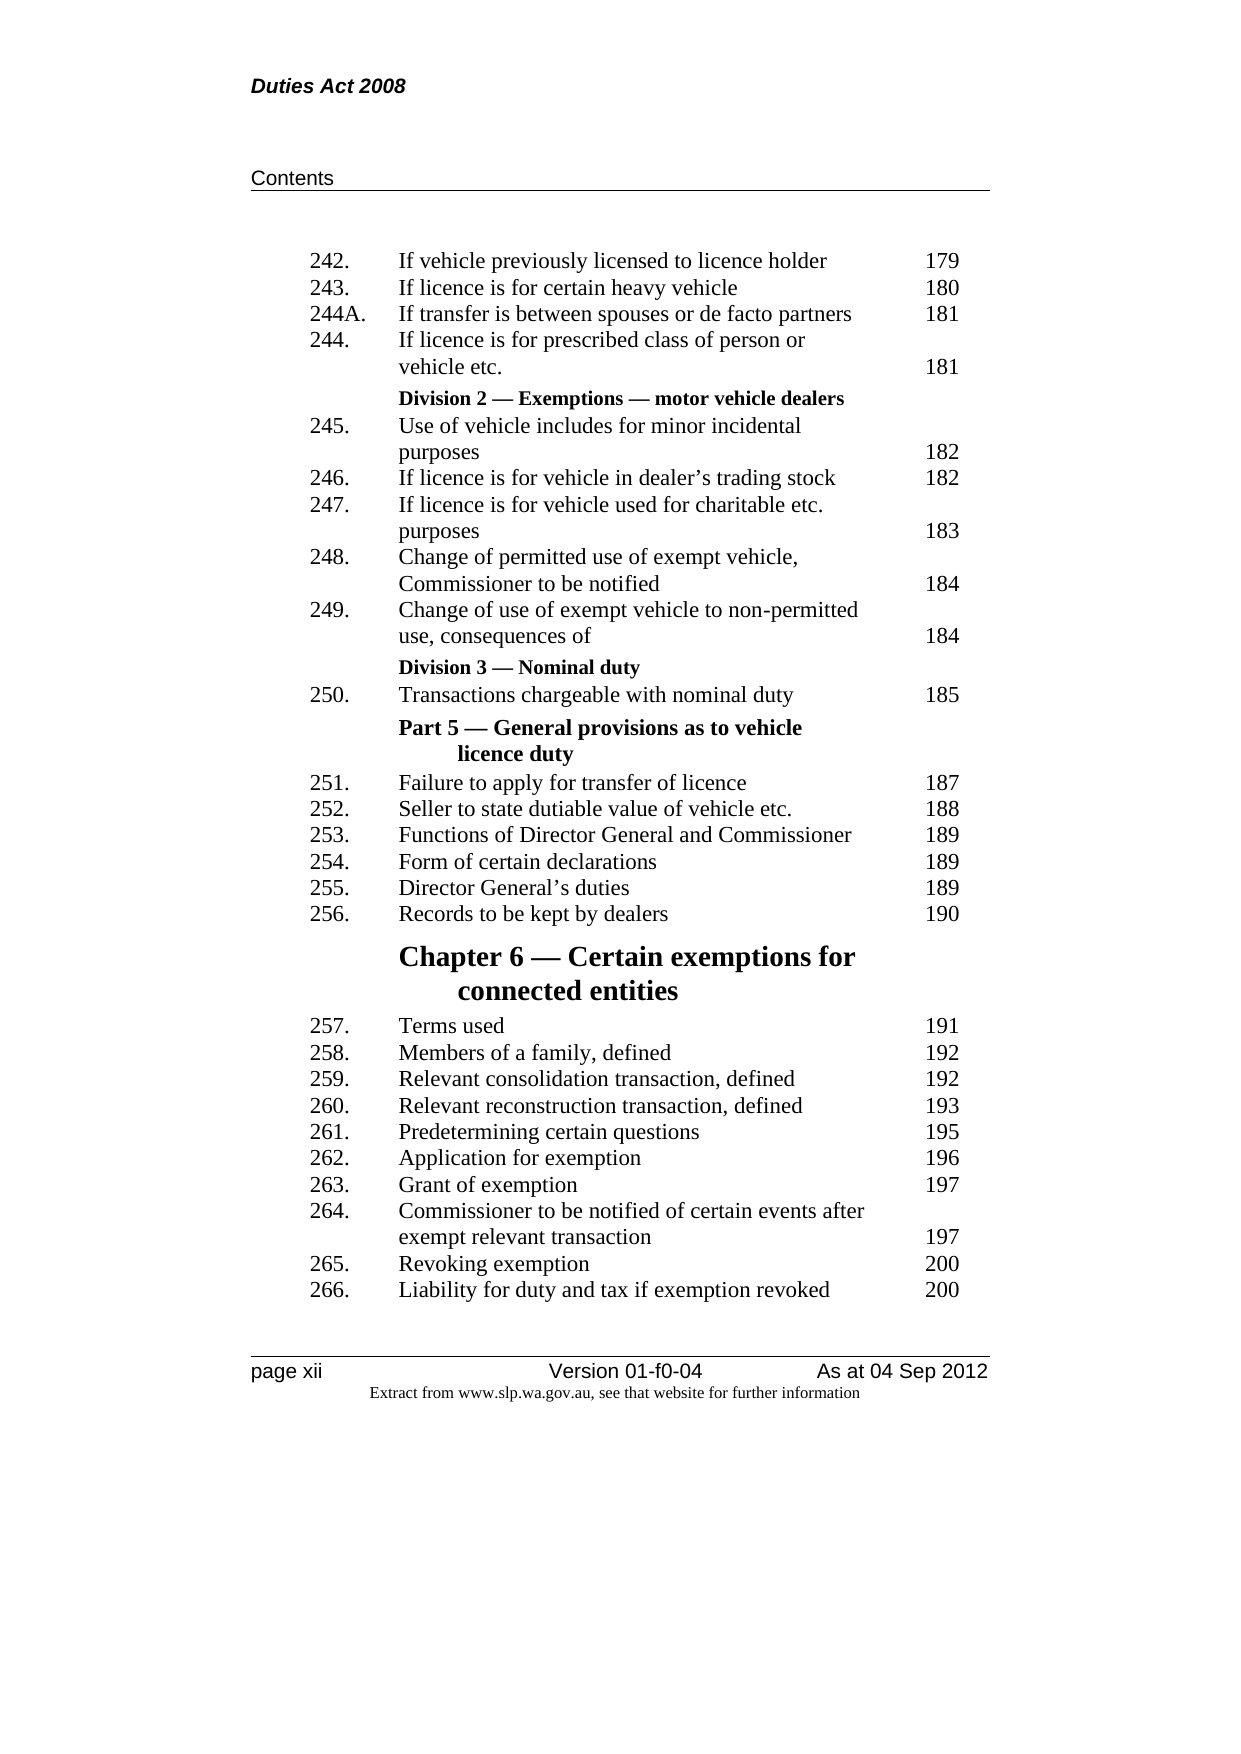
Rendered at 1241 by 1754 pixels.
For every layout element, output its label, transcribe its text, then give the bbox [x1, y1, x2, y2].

text Division 3 — Nominal duty [398, 655, 872, 679]
text 249. Change of use of exempt vehicle to non-permitted use, consequences of 184 [309, 596, 872, 649]
text 251. Failure to apply for transfer of licence 187 [309, 769, 872, 795]
text 244A. If transfer is between spouses or de facto partners 181 [309, 300, 872, 327]
text 247. If licence is for vehicle used for charitable etc. purposes 183 [309, 491, 872, 543]
text 261. Predetermining certain questions 195 [309, 1118, 872, 1144]
text 265. Revoking exemption 200 [309, 1250, 872, 1276]
text 256. Records to be kept by dealers 190 [309, 900, 872, 927]
text 250. Transactions chargeable with nominal duty 185 [309, 681, 872, 708]
text 257. Terms used 191 [309, 1013, 872, 1039]
text 244. If licence is for prescribed class of person or vehicle etc. 181 [309, 327, 872, 379]
text 266. Liability for duty and tax if exemption revoked 200 [309, 1276, 872, 1302]
text Part 5 — General provisions as to vehicle licence duty [398, 714, 872, 767]
text 246. If licence is for vehicle in dealer’s trading stock 182 [309, 464, 872, 491]
text 259. Relevant consolidation transaction, defined 192 [309, 1065, 872, 1092]
text Division 2 — Exemptions — motor vehicle dealers [398, 386, 872, 409]
text 255. Director General’s duties 189 [309, 874, 872, 900]
text 260. Relevant reconstruction transaction, defined 193 [309, 1092, 872, 1118]
text 264. Commissioner to be notified of certain events after exempt relevant transaction 197 [309, 1197, 872, 1250]
text 248. Change of permitted use of exempt vehicle, Commissioner to be notified 184 [309, 543, 872, 596]
text 258. Members of a family, defined 192 [309, 1039, 872, 1065]
text 253. Functions of Director General and Commissioner 189 [309, 821, 872, 848]
text 263. Grant of exemption 197 [309, 1171, 872, 1197]
text Chapter 6 — Certain exemptions for connected entities [398, 939, 872, 1006]
text 262. Application for exemption 196 [309, 1144, 872, 1171]
text 242. If vehicle previously licensed to licence holder 179 [309, 247, 872, 274]
text 252. Seller to state dutiable value of vehicle etc. 188 [309, 795, 872, 821]
text 243. If licence is for certain heavy vehicle 180 [309, 274, 872, 300]
text 245. Use of vehicle includes for minor incidental purposes 182 [309, 412, 872, 464]
text 254. Form of certain declarations 189 [309, 848, 872, 874]
